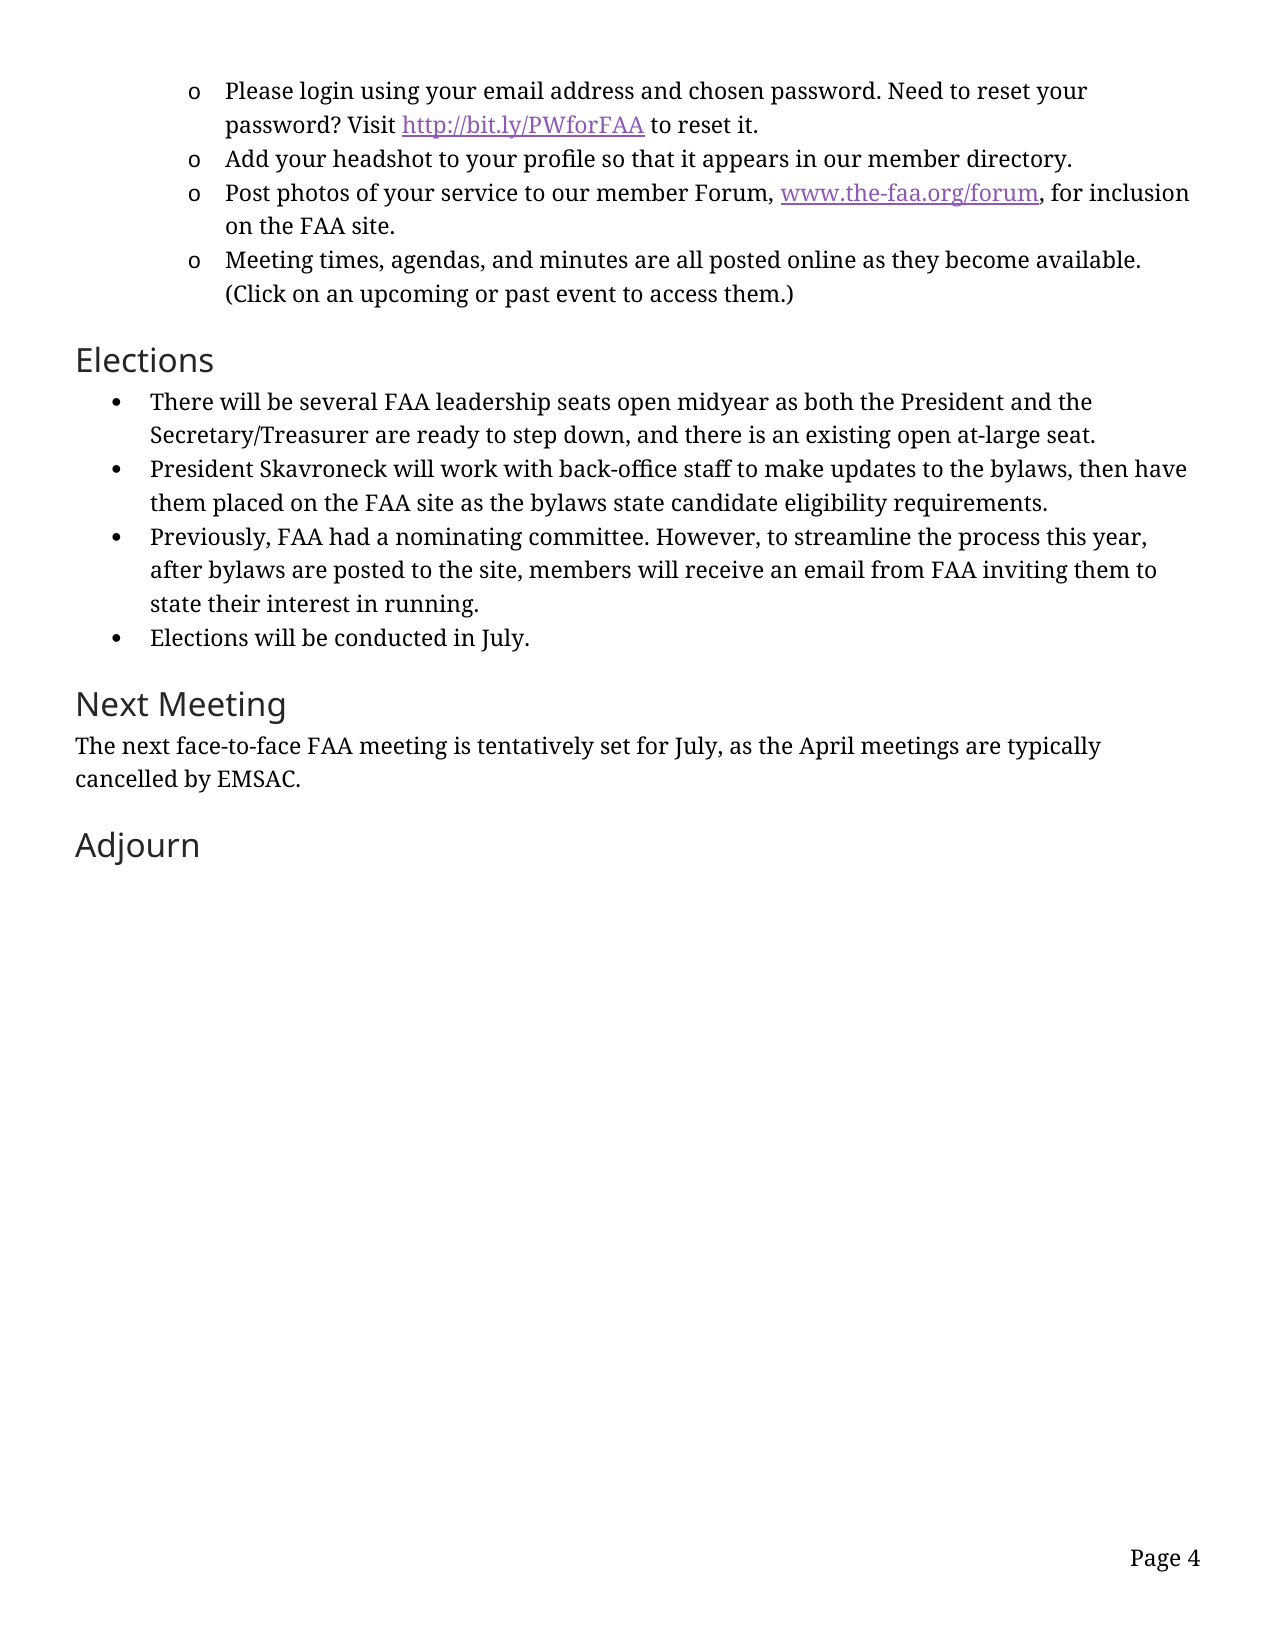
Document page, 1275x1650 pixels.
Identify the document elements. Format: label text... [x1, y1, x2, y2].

list Elections will be conducted in July. [112, 622, 1200, 653]
text The next face-to-face FAA meeting is tentatively set for July, as the April meetings are typically cancelled by EMSAC. [75, 729, 1200, 794]
list There will be several FAA leadership seats open midyear as both the President and the Secretary/Treasurer are ready to step down, and there is an existing open at-large seat. [112, 386, 1200, 451]
list President Skavroneck will work with back-office staff to make updates to the bylaws, then have them placed on the FAA site as the bylaws state candidate eligibility requirements. [112, 453, 1200, 518]
list Post photos of your service to our member Forum, www.the-faa.org/forum, for inclusion on the FAA site. [187, 176, 1200, 242]
subtitle Adjourn [75, 822, 1200, 867]
list Add your headshot to your profile so that it appears in our member directory. [187, 143, 1200, 174]
list Please login using your email address and chosen password. Need to reset your password? Visit http://bit.ly/PWforFAA to reset it. [187, 75, 1200, 140]
subtitle Next Meeting [75, 681, 1200, 726]
list Meeting times, agendas, and minutes are all posted online as they become available. (Click on an upcoming or past event to access them.) [187, 244, 1200, 309]
list Previously, FAA had a nominating committee. However, to streamline the process this year, after bylaws are posted to the site, members will receive an email from FAA inviting them to state their interest in running. [112, 521, 1200, 619]
subtitle Elections [75, 337, 1200, 382]
